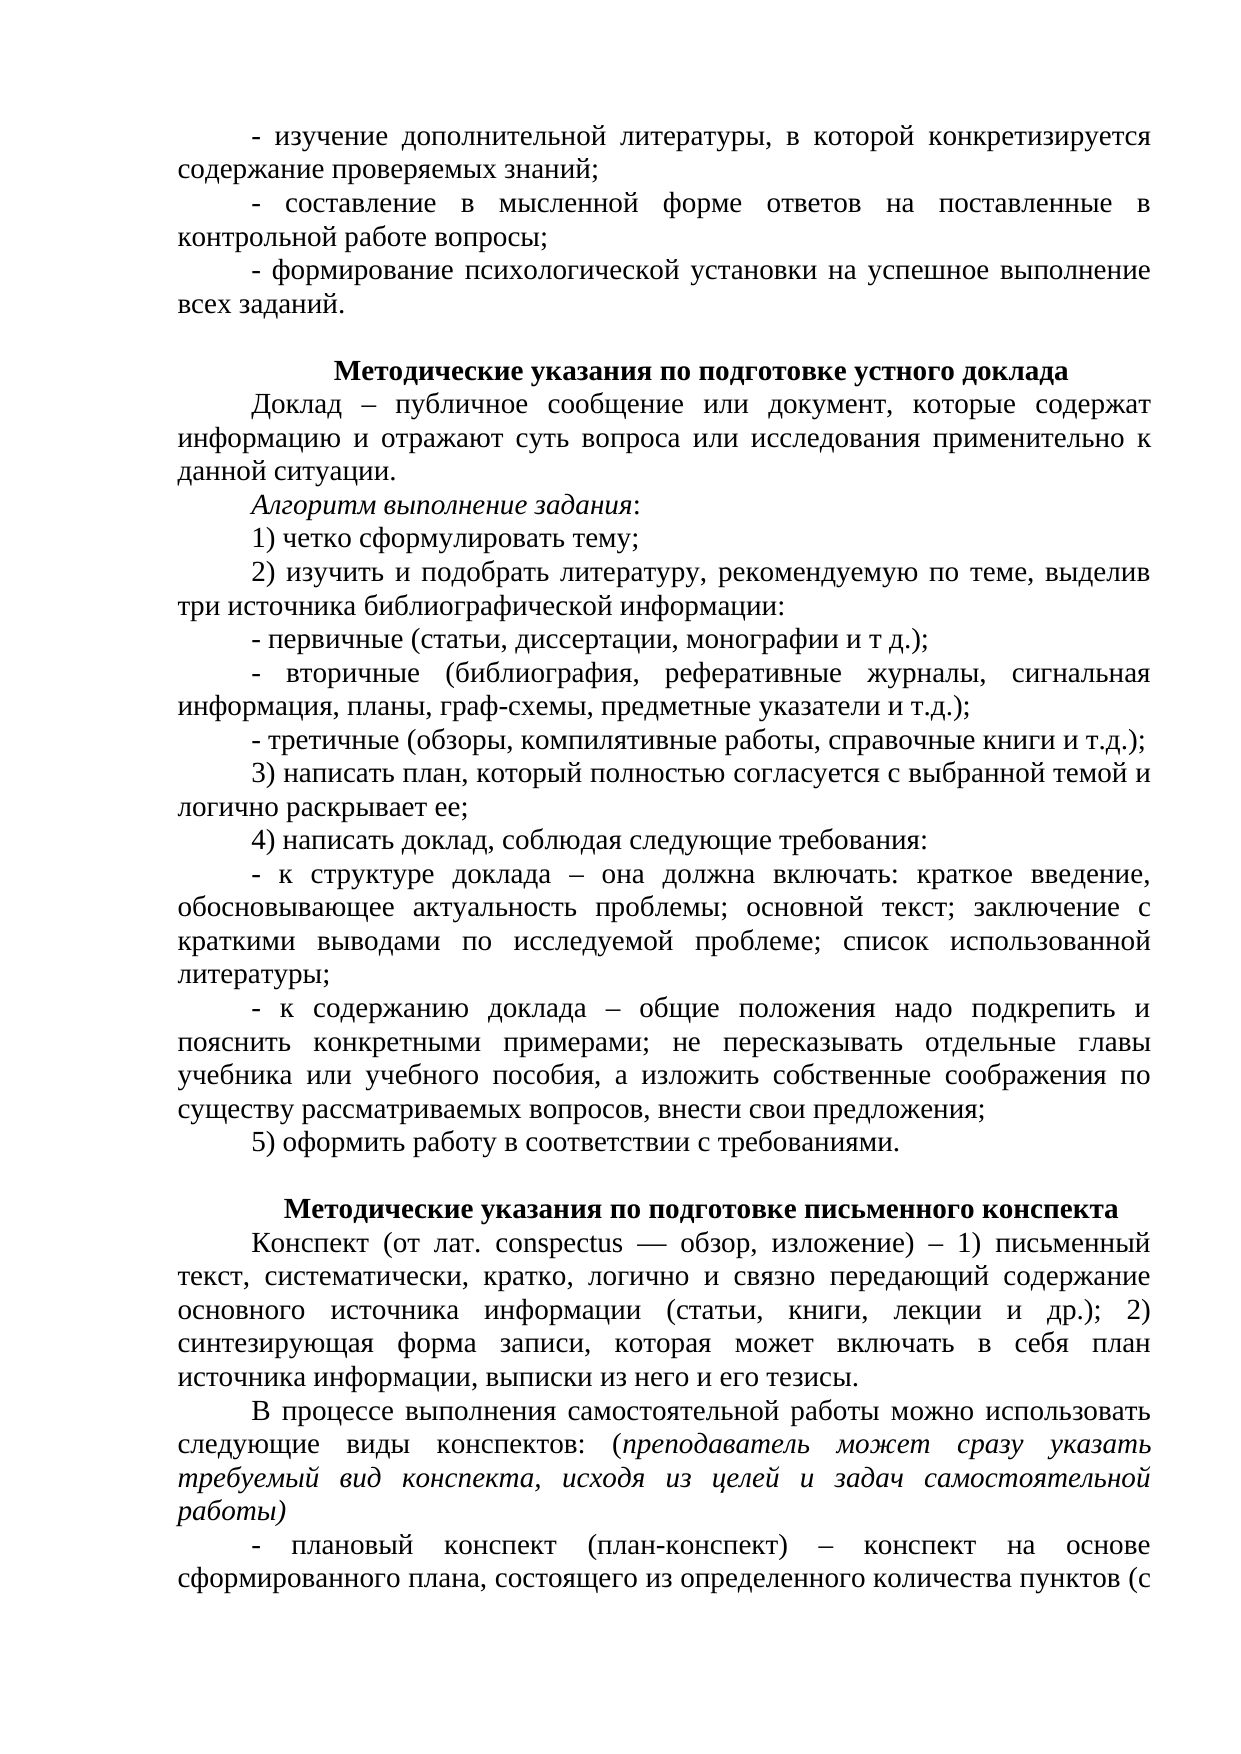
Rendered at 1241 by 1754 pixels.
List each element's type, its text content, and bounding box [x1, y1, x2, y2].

text 3) написать план, который полностью согласуется с выбранной темой и логично раскрывает ее; [177, 755, 1152, 822]
text - вторичные (библиография, реферативные журналы, сигнальная информация, планы, граф-схемы, предметные указатели и т.д.); [177, 655, 1152, 722]
text - изучение дополнительной литературы, в которой конкретизируется содержание проверяемых знаний; [177, 118, 1152, 185]
text 2) изучить и подобрать литературу, рекомендуемую по теме, выделив три источника библиографической информации: [177, 554, 1152, 621]
text - составление в мысленной форме ответов на поставленные в контрольной работе вопросы; [177, 185, 1152, 252]
text Методические указания по подготовке устного доклада [177, 353, 1152, 386]
text - к структуре доклада – она должна включать: краткое введение, обосновывающее актуальность проблемы; основной текст; заключение с краткими выводами по исследуемой проблеме; список использованной литературы; [177, 856, 1152, 990]
text Алгоритм выполнение задания: [177, 487, 1152, 521]
text Доклад – публичное сообщение или документ, которые содержат информацию и отражают суть вопроса или исследования применительно к данной ситуации. [177, 386, 1152, 487]
text - третичные (обзоры, компилятивные работы, справочные книги и т.д.); [177, 722, 1152, 755]
text - к содержанию доклада – общие положения надо подкрепить и пояснить конкретными примерами; не пересказывать отдельные главы учебника или учебного пособия, а изложить собственные соображения по существу рассматриваемых вопросов, внести свои предложения; [177, 990, 1152, 1124]
text - первичные (статьи, диссертации, монографии и т д.); [177, 621, 1152, 655]
text 4) написать доклад, соблюдая следующие требования: [177, 822, 1152, 856]
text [177, 1527, 1152, 1594]
text - формирование психологической установки на успешное выполнение всех заданий. [177, 252, 1152, 319]
text 1) четко сформулировать тему; [177, 521, 1152, 554]
text Методические указания по подготовке письменного конспекта [177, 1191, 1152, 1225]
text В процессе выполнения самостоятельной работы можно использовать следующие виды конспектов: (преподаватель может сразу указать требуемый вид конспекта, исходя из целей и задач самостоятельной работы) [177, 1393, 1152, 1527]
text Конспект (от лат. conspectus — обзор, изложение) – 1) письменный текст, систематически, кратко, логично и связно передающий содержание основного источника информации (статьи, книги, лекции и др.); 2) синтезирующая форма записи, которая может включать в себя план источника информации, выписки из него и его тезисы. [177, 1225, 1152, 1393]
text 5) оформить работу в соответствии с требованиями. [177, 1124, 1152, 1158]
